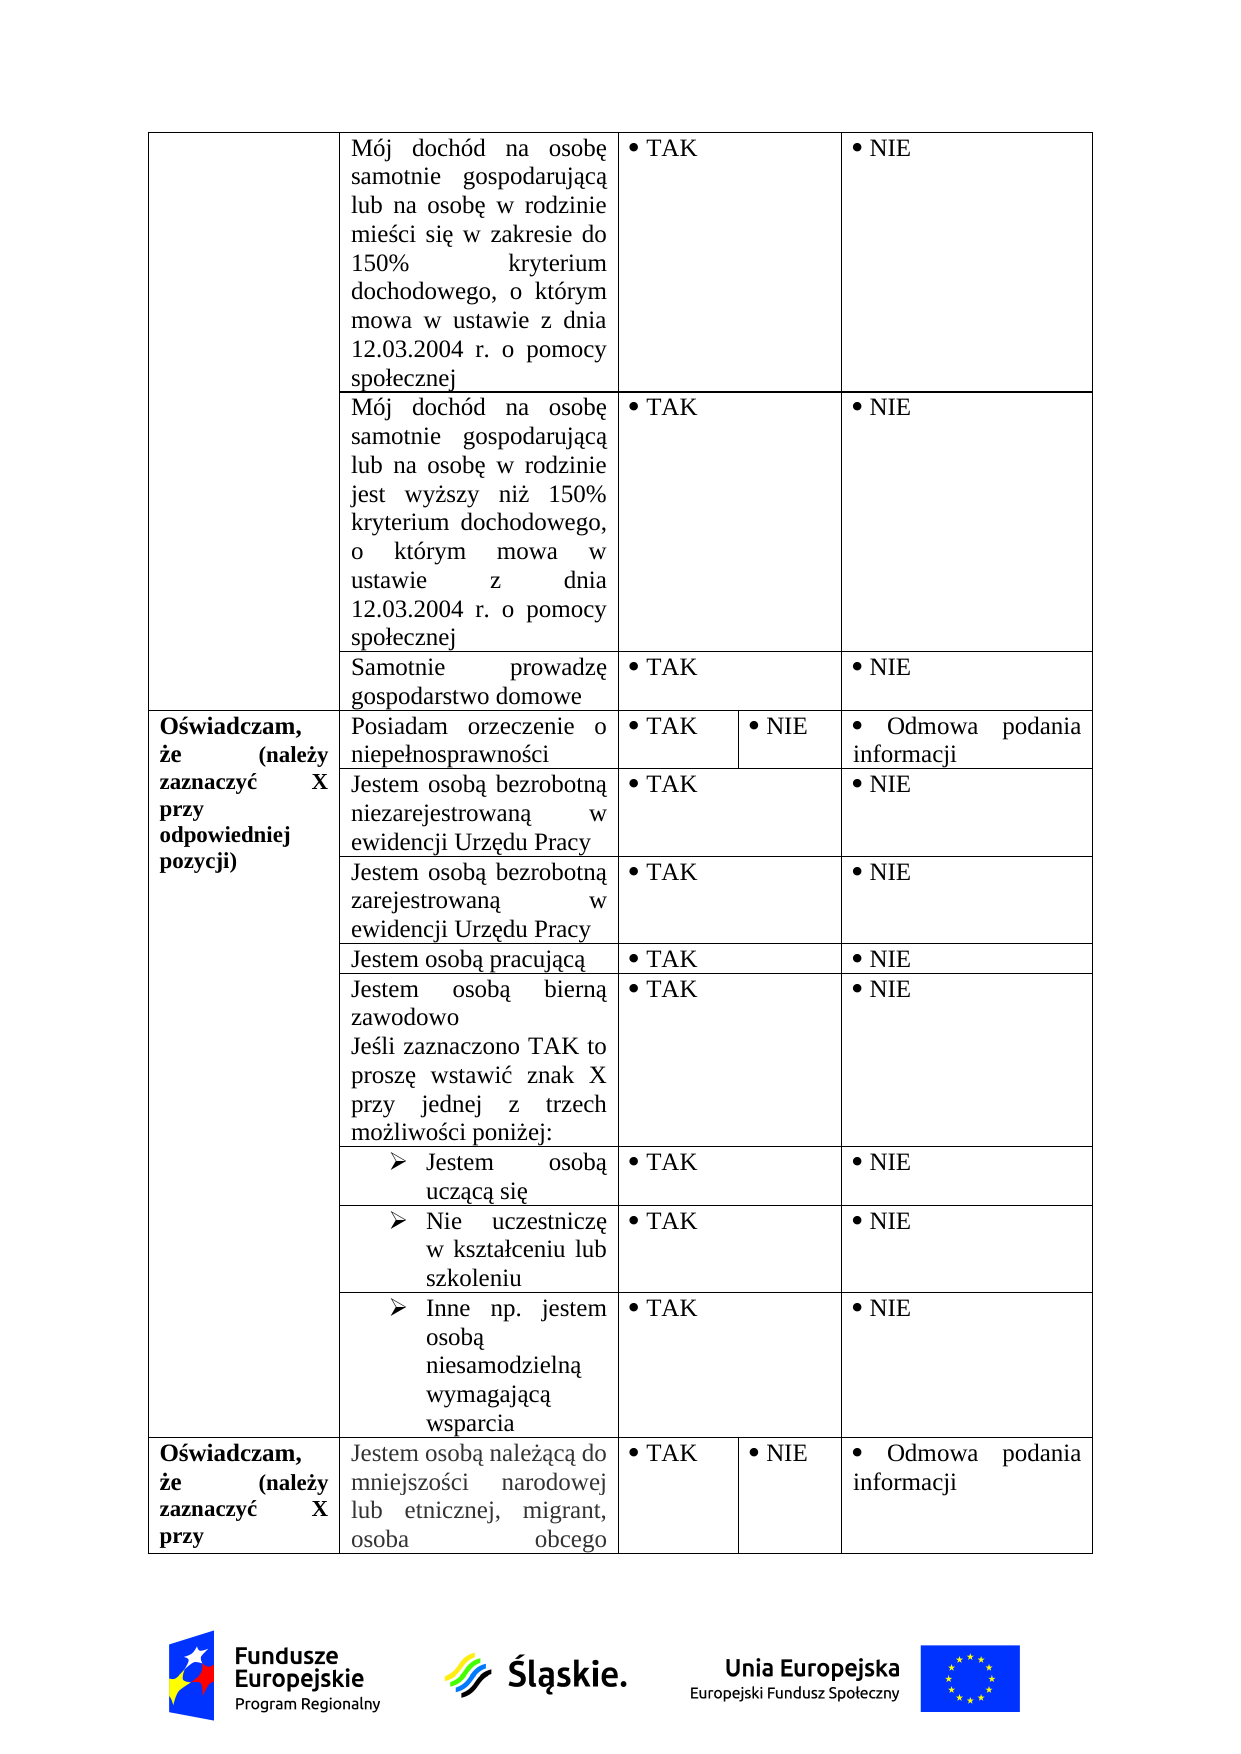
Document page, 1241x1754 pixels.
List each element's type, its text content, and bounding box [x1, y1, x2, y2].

table_cell NIE [842, 857, 1092, 943]
table_cell Jestem osobą pracującą [340, 944, 618, 973]
table_cell NIE [739, 711, 841, 768]
table_cell TAK [619, 769, 841, 856]
table_cell Inne np. jestem osobą niesamodzielną wymagającą wsparcia [340, 1293, 618, 1437]
table_cell NIE [842, 1147, 1092, 1205]
table_cell Jestem osobą uczącą się [340, 1147, 618, 1205]
table_cell Jestem osobą bezrobotną niezarejestrowaną w ewidencji Urzędu Pracy [340, 769, 618, 856]
table_cell Oświadczam, że (należy zaznaczyć X przy odpowiedniej pozycji) [149, 1438, 339, 1553]
table_cell Jestem osobą bierną zawodowo Jeśli zaznaczono TAK to proszę wstawić znak X przy jednej z trzech możliwości poniżej: [340, 974, 618, 1146]
table_cell NIE [842, 769, 1092, 856]
table_cell NIE [842, 133, 1092, 391]
table_cell NIE [842, 1206, 1092, 1292]
picture [147, 1609, 1041, 1742]
table_cell NIE [842, 944, 1092, 973]
table_cell TAK [619, 1147, 841, 1205]
table_cell Samotnie prowadzę gospodarstwo domowe [340, 652, 618, 710]
table_cell NIE [842, 393, 1092, 651]
table_cell Mój dochód na osobę samotnie gospodarującą lub na osobę w rodzinie jest wyższy niż 150% kryterium dochodowego, o którym mowa w ustawie z dnia 12.03.2004 r. o pomocy społecznej [340, 393, 618, 651]
table_cell Odmowa podania informacji [842, 711, 1092, 768]
table_cell TAK [619, 857, 841, 943]
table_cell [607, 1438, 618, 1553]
table_cell Odmowa podania informacji [842, 1438, 1092, 1553]
table_cell Posiadam orzeczenie o niepełnosprawności [340, 711, 618, 768]
table_cell TAK [619, 393, 841, 651]
table_cell TAK [619, 944, 841, 973]
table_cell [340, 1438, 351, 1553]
table_cell TAK [619, 1206, 841, 1292]
table_cell Jestem osobą bezrobotną zarejestrowaną w ewidencji Urzędu Pracy [340, 857, 618, 943]
table_cell TAK [619, 1438, 738, 1553]
table_cell TAK [619, 133, 841, 391]
table_cell TAK [619, 711, 738, 768]
table_cell Nie uczestniczę w kształceniu lub szkoleniu [340, 1206, 618, 1292]
table_cell Oświadczam, że (należy zaznaczyć X przy odpowiedniej pozycji) [149, 711, 339, 1437]
table_cell NIE [842, 974, 1092, 1146]
table_cell TAK [619, 974, 841, 1146]
table_cell Mój dochód na osobę samotnie gospodarującą lub na osobę w rodzinie mieści się w zakresie do 150% kryterium dochodowego, o którym mowa w ustawie z dnia 12.03.2004 r. o pomocy społecznej [340, 133, 618, 391]
table_cell NIE [842, 652, 1092, 710]
table_cell TAK [619, 1293, 841, 1437]
table_cell TAK [619, 652, 841, 710]
table_cell NIE [739, 1438, 841, 1553]
table_cell NIE [842, 1293, 1092, 1437]
